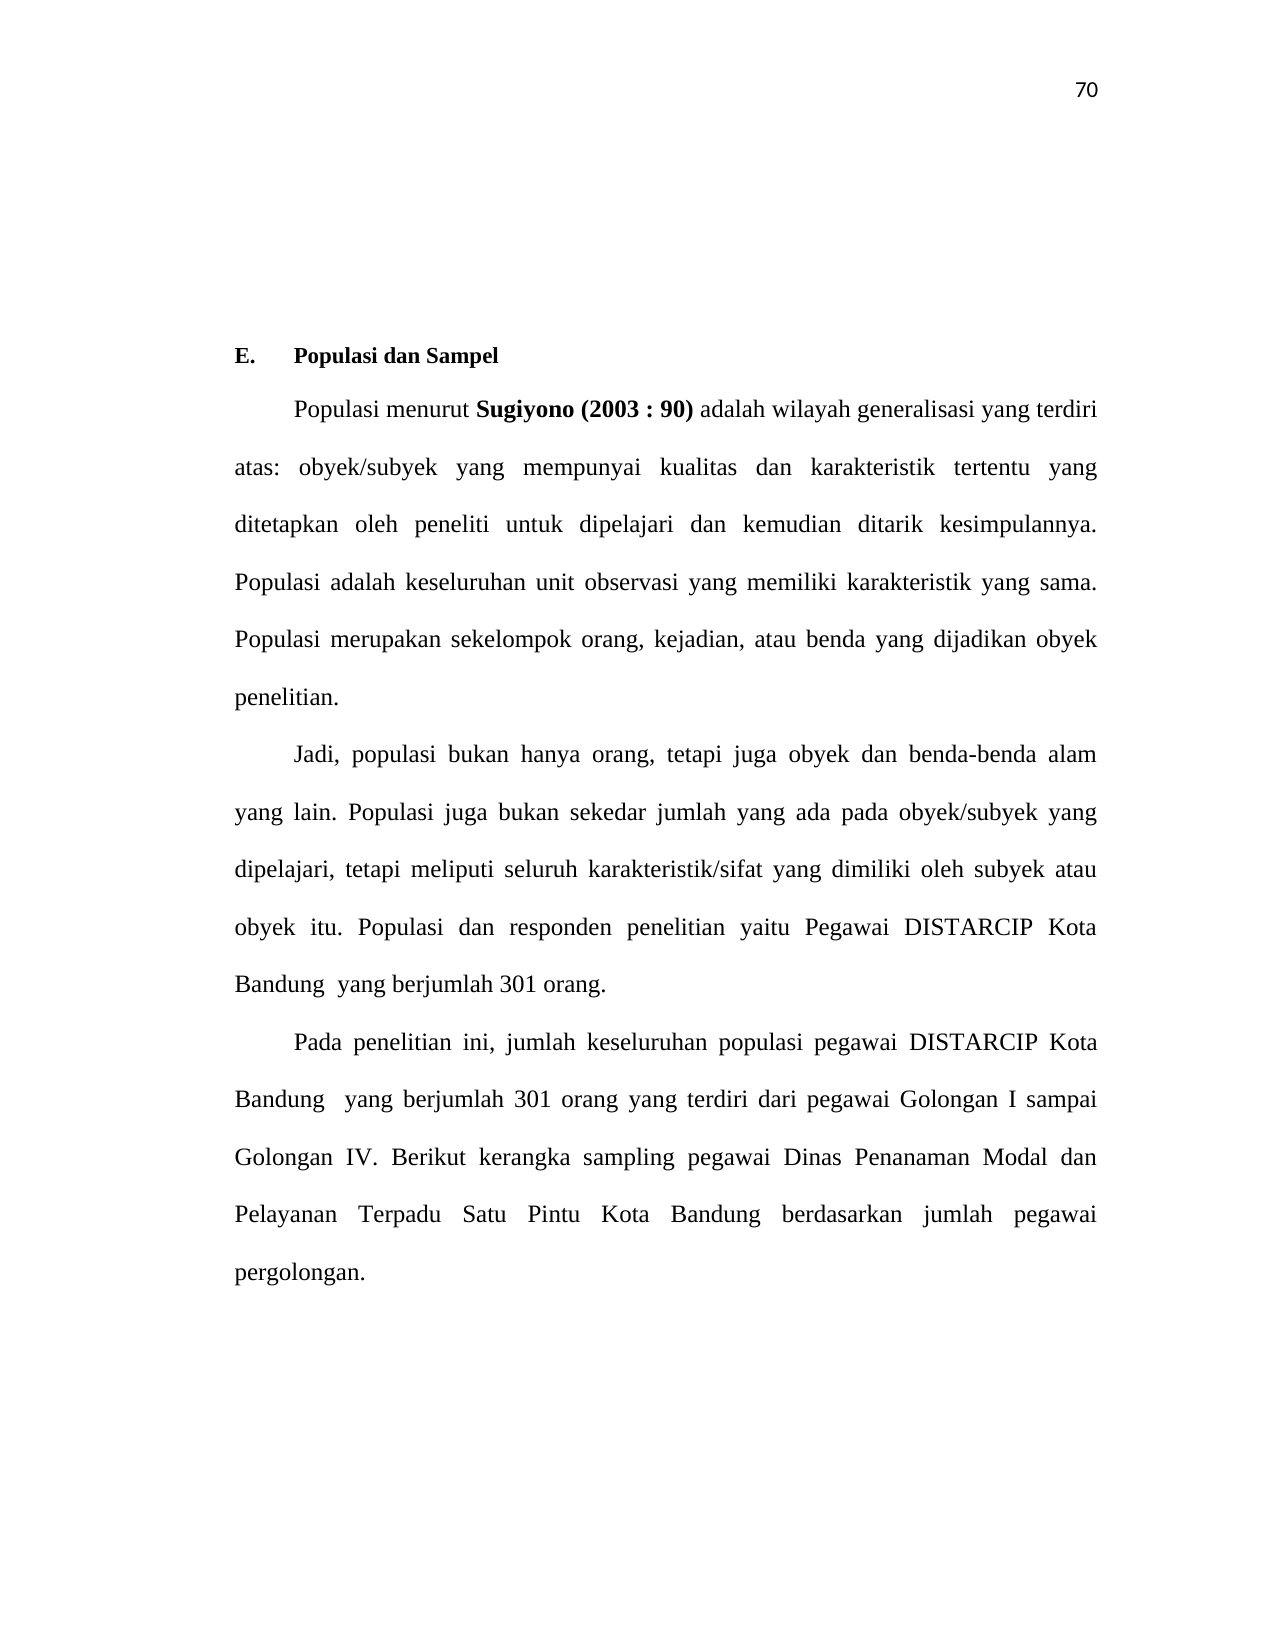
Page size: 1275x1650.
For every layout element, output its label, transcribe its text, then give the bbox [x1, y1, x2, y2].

text E. Populasi dan Sampel [234, 342, 1098, 368]
text Populasi menurut Sugiyono (2003 : 90) adalah wilayah generalisasi yang terdiri atas: obyek/subyek yang mempunyai kualitas dan karakteristik tertentu yang ditetapkan oleh peneliti untuk dipelajari dan kemudian ditarik kesimpulannya. Populasi adalah keseluruhan unit observasi yang memiliki karakteristik yang sama. Populasi merupakan sekelompok orang, kejadian, atau benda yang dijadikan obyek penelitian. [234, 394, 1098, 711]
text Jadi, populasi bukan hanya orang, tetapi juga obyek dan benda-benda alam yang lain. Populasi juga bukan sekedar jumlah yang ada pada obyek/subyek yang dipelajari, tetapi meliputi seluruh karakteristik/sifat yang dimiliki oleh subyek atau obyek itu. Populasi dan responden penelitian yaitu Pegawai DISTARCIP Kota Bandung yang berjumlah 301 orang. [234, 739, 1098, 998]
text Pada penelitian ini, jumlah keseluruhan populasi pegawai DISTARCIP Kota Bandung yang berjumlah 301 orang yang terdiri dari pegawai Golongan I sampai Golongan IV. Berikut kerangka sampling pegawai Dinas Penanaman Modal dan Pelayanan Terpadu Satu Pintu Kota Bandung berdasarkan jumlah pegawai pergolongan. [234, 1027, 1098, 1286]
